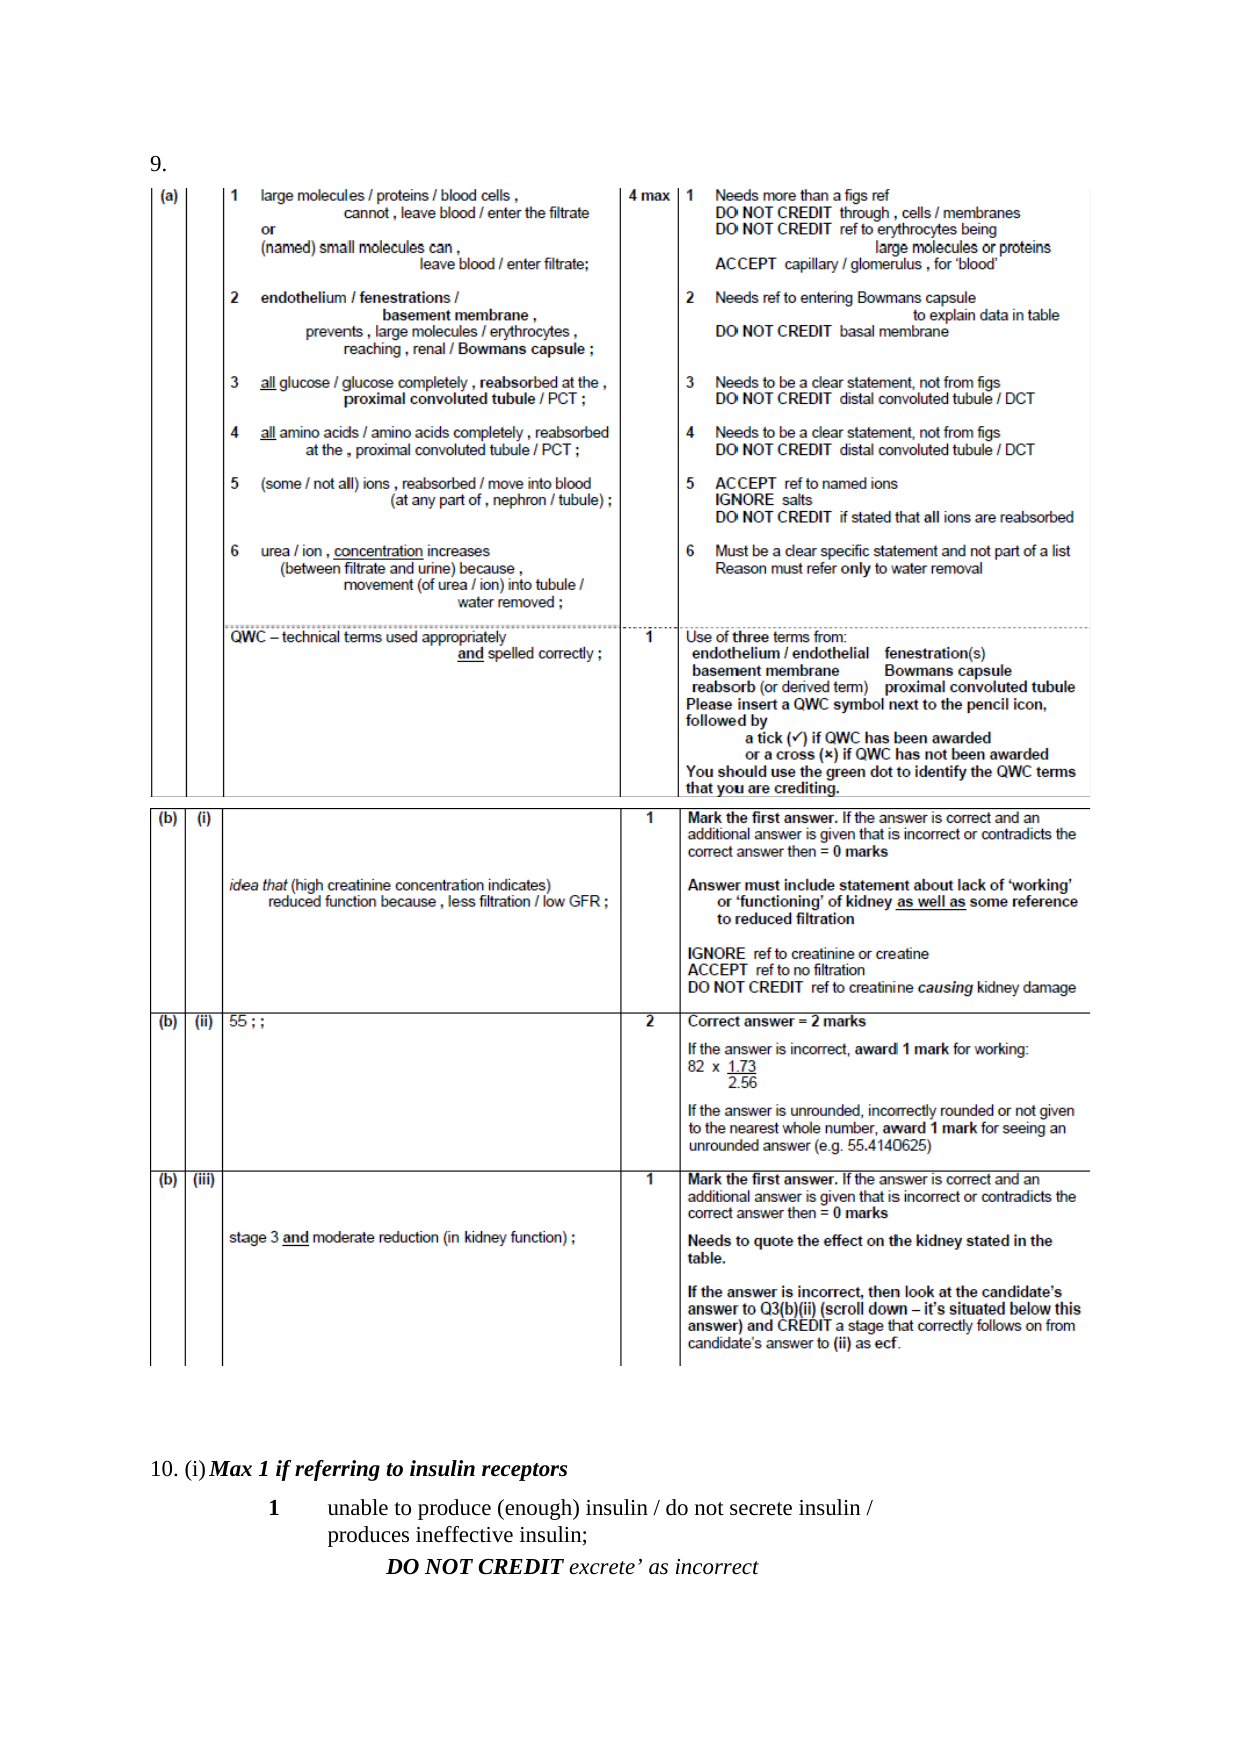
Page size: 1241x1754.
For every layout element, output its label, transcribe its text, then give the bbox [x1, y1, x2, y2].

text DO NOT CREDIT excrete’ as incorrect [386, 1553, 913, 1580]
text 10. (i) Max 1 if referring to insulin receptors [150, 1456, 1031, 1482]
text 1 unable to produce (enough) insulin / do not secrete insulin / produces ineffective insulin; [268, 1494, 1031, 1547]
text 9. [150, 150, 1031, 176]
